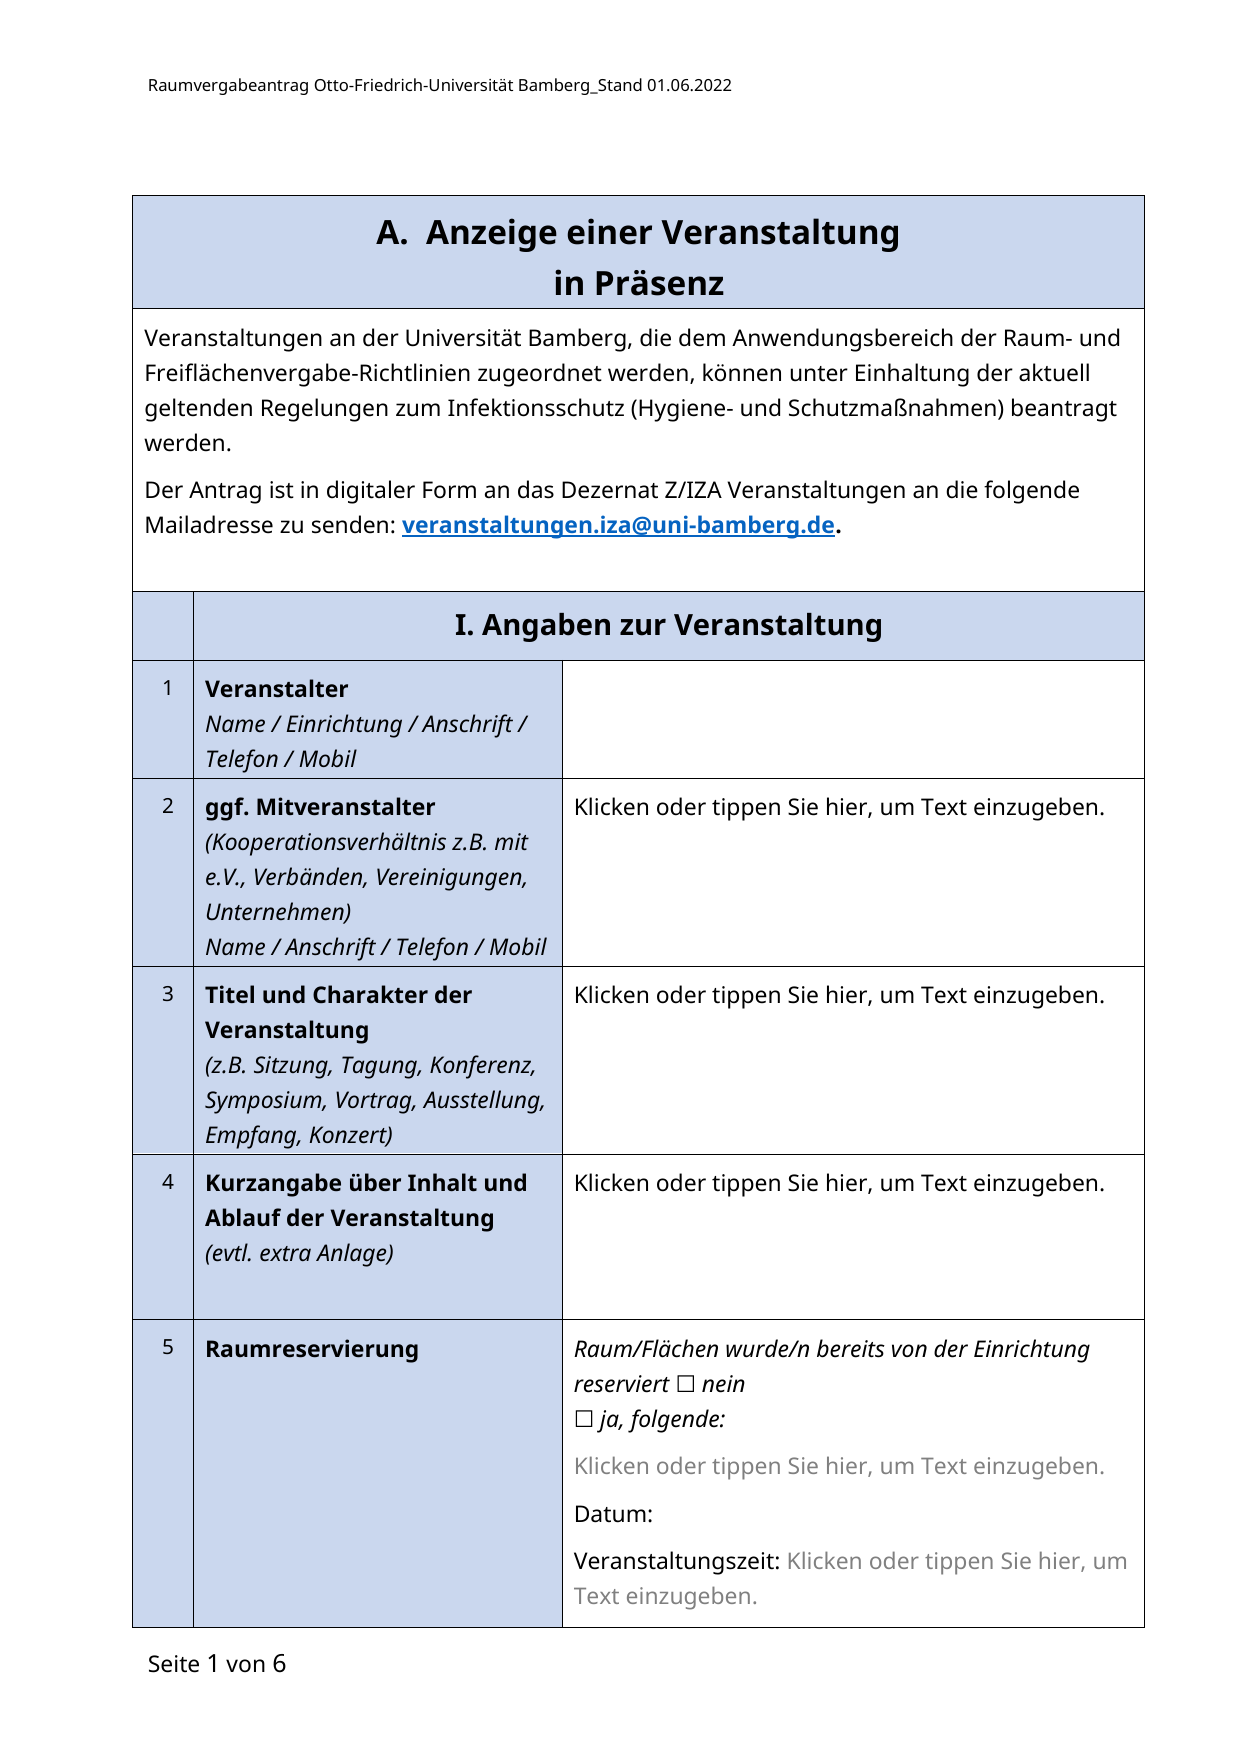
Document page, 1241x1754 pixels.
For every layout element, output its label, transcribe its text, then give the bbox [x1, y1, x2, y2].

table_cell 1 [133, 661, 193, 778]
table_cell ggf. Mitveranstalter (Kooperationsverhältnis z.B. mit e.V., Verbänden, Vereinigungen, Unternehmen) Name / Anschrift / Telefon / Mobil [194, 779, 562, 966]
table_cell [133, 592, 193, 660]
table_cell 4 [133, 1155, 193, 1319]
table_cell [194, 1320, 562, 1627]
table_cell Veranstalter Name / Einrichtung / Anschrift / Telefon / Mobil [194, 661, 562, 778]
table_cell 5 [133, 1320, 193, 1627]
table_cell Veranstaltungen an der Universität Bamberg, die dem Anwendungsbereich der Raum- und Freiflächenvergabe-Richtlinien zugeordnet werden, können unter Einhaltung der aktuell geltenden Regelungen zum Infektionsschutz (Hygiene- und Schutzmaßnahmen) beantragt werden. Der Antrag ist in digitaler Form an das Dezernat Z/IZA Veranstaltungen an die folgende Mailadresse zu senden: veranstaltungen.iza@uni-bamberg.de. [133, 309, 1144, 591]
table_cell Kurzangabe über Inhalt und Ablauf der Veranstaltung (evtl. extra Anlage) [194, 1155, 562, 1319]
table_cell 2 [133, 779, 193, 966]
table_cell [563, 779, 1144, 966]
table_cell Titel und Charakter der Veranstaltung (z.B. Sitzung, Tagung, Konferenz, Symposium, Vortrag, Ausstellung, Empfang, Konzert) [194, 967, 562, 1153]
table_cell 3 [133, 967, 193, 1153]
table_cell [563, 1320, 1144, 1627]
table_header A. Anzeige einer Veranstaltung in Präsenz [133, 196, 1144, 308]
table_cell I. Angaben zur Veranstaltung [194, 592, 1144, 660]
